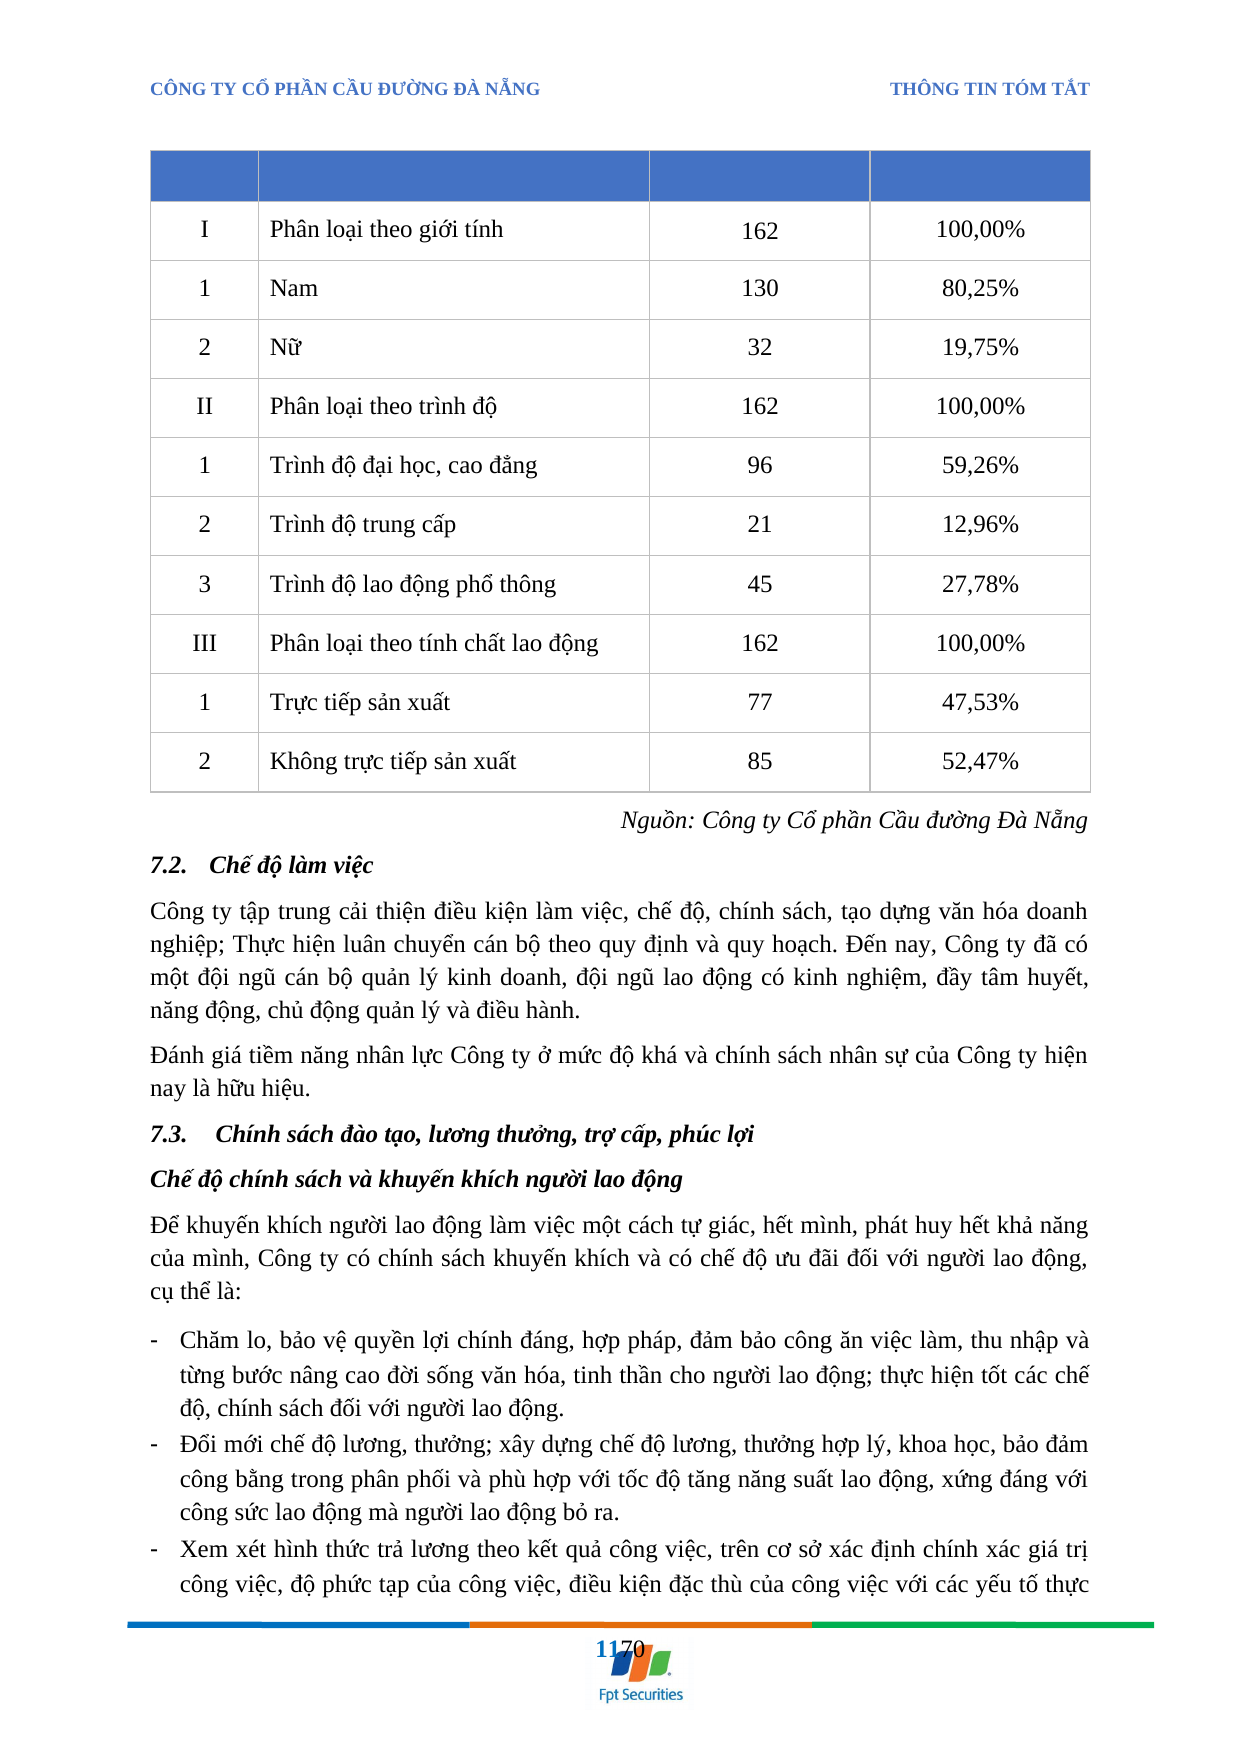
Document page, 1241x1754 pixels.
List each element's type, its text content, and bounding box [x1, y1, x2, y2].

table_header Tính chất phân loại [259, 151, 649, 201]
table_cell I [151, 202, 258, 260]
table_cell 162 [650, 202, 869, 260]
table_cell 32 [650, 320, 869, 378]
table_cell Phân loại theo trình độ [259, 379, 649, 437]
table_cell Trình độ trung cấp [259, 497, 649, 555]
table_cell 12,96% [871, 497, 1090, 555]
table_cell 3 [151, 556, 258, 614]
table_cell 85 [650, 733, 869, 791]
table_cell 100,00% [871, 202, 1090, 260]
table_cell 162 [650, 615, 869, 673]
table_cell III [151, 615, 258, 673]
table_cell 2 [151, 320, 258, 378]
table_cell II [151, 379, 258, 437]
list Đổi mới chế độ lương, thưởng; xây dựng chế độ lương, thưởng hợp lý, khoa học, bảo đảm công bằng trong phân phối và phù hợp với tốc độ tăng năng suất lao động, xứng đáng với công sức lao động mà người lao động bỏ ra. [150, 1426, 1090, 1526]
table_cell 27,78% [871, 556, 1090, 614]
table_cell 1 [151, 438, 258, 496]
table_cell 162 [650, 379, 869, 437]
table_cell Trình độ đại học, cao đẳng [259, 438, 649, 496]
table_cell 19,75% [871, 320, 1090, 378]
table_cell 47,53% [871, 674, 1090, 732]
subtitle Chế độ làm việc [150, 850, 1090, 879]
text Công ty tập trung cải thiện điều kiện làm việc, chế độ, chính sách, tạo dựng văn hóa doanh nghiệp; Thực hiện luân chuyển cán bộ theo quy định và quy hoạch. Đến nay, Công ty đã có một đội ngũ cán bộ quản lý kinh doanh, đội ngũ lao động có kinh nghiệm, đầy tâm huyết, năng động, chủ động quản lý và điều hành. [150, 896, 1090, 1024]
table_cell 2 [151, 497, 258, 555]
table_cell Nam [259, 261, 649, 319]
table_cell 1 [151, 674, 258, 732]
table_cell Trình độ lao động phổ thông [259, 556, 649, 614]
table_cell 80,25% [871, 261, 1090, 319]
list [150, 1530, 1090, 1597]
text Đánh giá tiềm năng nhân lực Công ty ở mức độ khá và chính sách nhân sự của Công ty hiện nay là hữu hiệu. [150, 1041, 1090, 1102]
table_cell Phân loại theo tính chất lao động [259, 615, 649, 673]
table_cell Nữ [259, 320, 649, 378]
table_cell 21 [650, 497, 869, 555]
subtitle Chính sách đào tạo, lương thưởng, trợ cấp, phúc lợi [150, 1119, 1090, 1148]
table_header STT [151, 151, 258, 201]
table_header Số lượng [650, 151, 869, 201]
picture [585, 1637, 695, 1710]
table_cell Trực tiếp sản xuất [259, 674, 649, 732]
table_cell 59,26% [871, 438, 1090, 496]
table_cell 96 [650, 438, 869, 496]
text Chế độ chính sách và khuyến khích người lao động [150, 1164, 1090, 1193]
text Để khuyến khích người lao động làm việc một cách tự giác, hết mình, phát huy hết khả năng của mình, Công ty có chính sách khuyến khích và có chế độ ưu đãi đối với người lao động, cụ thể là: [150, 1210, 1090, 1305]
table_header Tỷ trọng (%) [871, 151, 1090, 201]
table_cell 77 [650, 674, 869, 732]
text Nguồn: Công ty Cổ phần Cầu đường Đà Nẵng [150, 805, 1090, 834]
list Chăm lo, bảo vệ quyền lợi chính đáng, hợp pháp, đảm bảo công ăn việc làm, thu nhập và từng bước nâng cao đời sống văn hóa, tinh thần cho người lao động; thực hiện tốt các chế độ, chính sách đối với người lao động. [150, 1322, 1090, 1422]
table_cell Không trực tiếp sản xuất [259, 733, 649, 791]
table_cell 100,00% [871, 379, 1090, 437]
table_cell 100,00% [871, 615, 1090, 673]
table_cell 1 [151, 261, 258, 319]
table_cell 130 [650, 261, 869, 319]
table_cell 45 [650, 556, 869, 614]
table_cell 2 [151, 733, 258, 791]
table_cell 52,47% [871, 733, 1090, 791]
table_cell Phân loại theo giới tính [259, 202, 649, 260]
